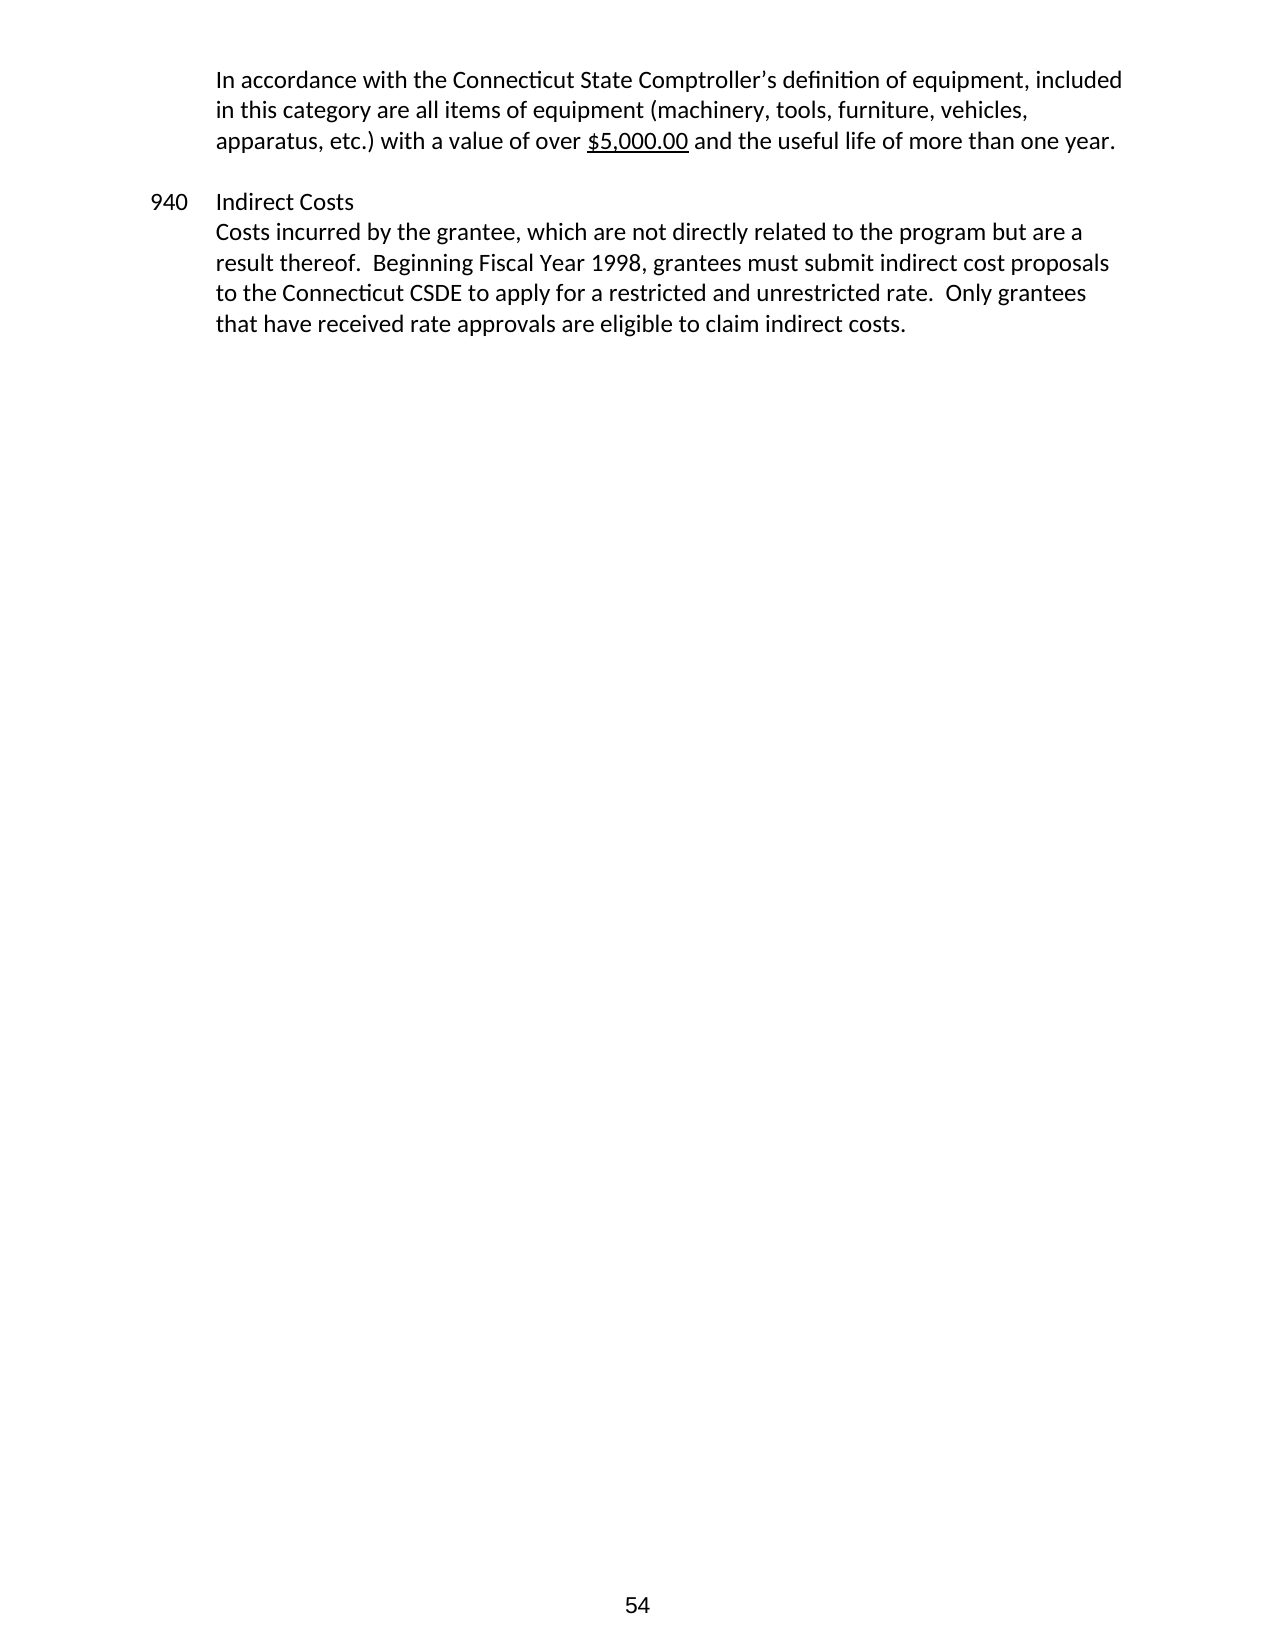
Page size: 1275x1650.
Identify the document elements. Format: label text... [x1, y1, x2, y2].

text 940 Indirect Costs [150, 186, 1125, 216]
text In accordance with the Connecticut State Comptroller’s definition of equipment, included in this category are all items of equipment (machinery, tools, furniture, vehicles, apparatus, etc.) with a value of over $5,000.00 and the useful life of more than one year. [150, 64, 1125, 155]
text Costs incurred by the grantee, which are not directly related to the program but are a result thereof. Beginning Fiscal Year 1998, grantees must submit indirect cost proposals to the Connecticut CSDE to apply for a restricted and unrestricted rate. Only grantees that have received rate approvals are eligible to claim indirect costs. [150, 216, 1125, 338]
